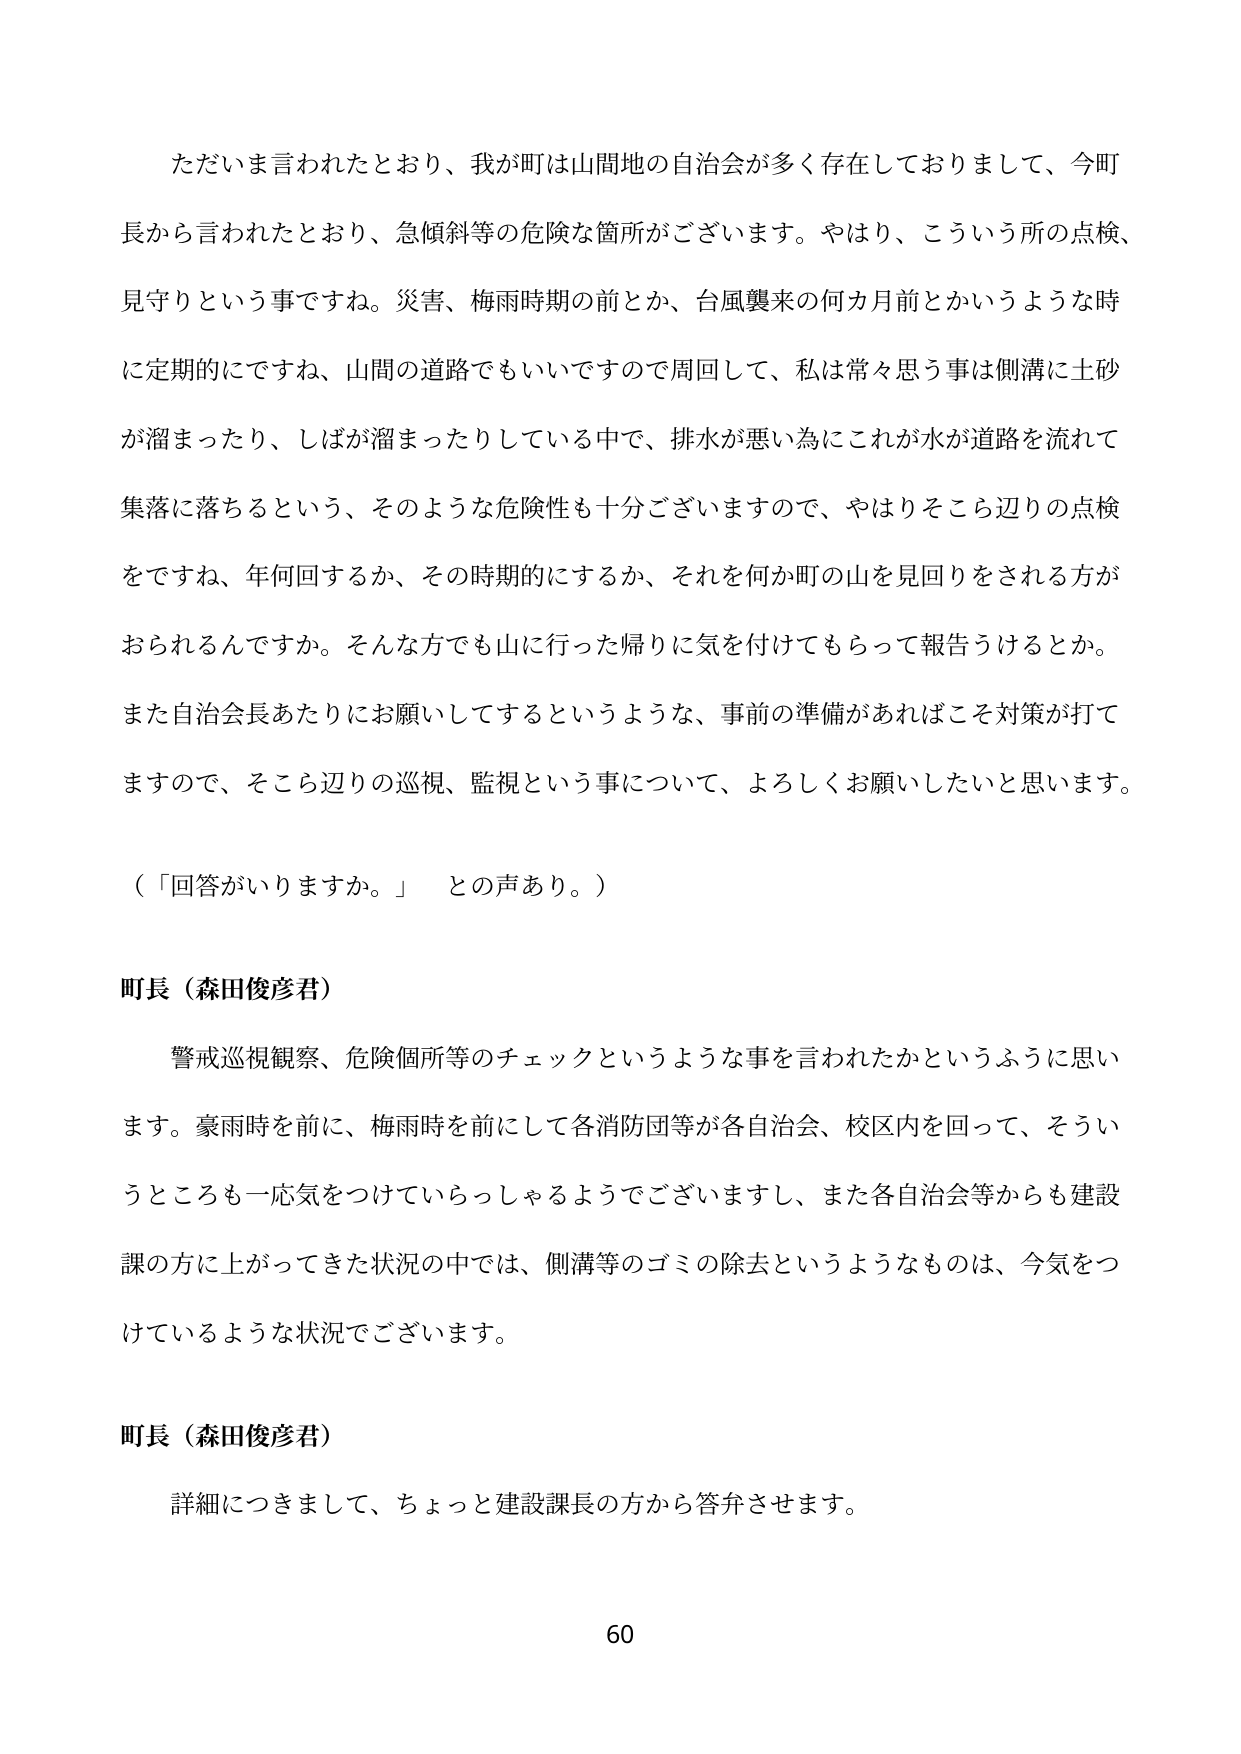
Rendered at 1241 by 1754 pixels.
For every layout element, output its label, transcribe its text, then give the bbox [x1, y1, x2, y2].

text 町長（森田俊彦君） [120, 1400, 1120, 1469]
text ただいま言われたとおり、我が町は山間地の自治会が多く存在しておりまして、今町長から言われたとおり、急傾斜等の危険な箇所がございます。やはり、こういう所の点検、見守りという事ですね。災害、梅雨時期の前とか、台風襲来の何カ月前とかいうような時に定期的にですね、山間の道路でもいいですので周回して、私は常々思う事は側溝に土砂が溜まったり、しばが溜まったりしている中で、排水が悪い為にこれが水が道路を流れて集落に落ちるという、そのような危険性も十分ございますので、やはりそこら辺りの点検をですね、年何回するか、その時期的にするか、それを何か町の山を見回りをされる方がおられるんですか。そんな方でも山に行った帰りに気を付けてもらって報告うけるとか。また自治会長あたりにお願いしてするというような、事前の準備があればこそ対策が打てますので、そこら辺りの巡視、監視という事について、よろしくお願いしたいと思います。 [120, 128, 1120, 816]
text 詳細につきまして、ちょっと建設課長の方から答弁させます。 [120, 1469, 1120, 1538]
text 町長（森田俊彦君） [120, 953, 1120, 1022]
text （「回答がいりますか。」 との声あり。） [120, 850, 1120, 919]
text 警戒巡視観察、危険個所等のチェックというような事を言われたかというふうに思います。豪雨時を前に、梅雨時を前にして各消防団等が各自治会、校区内を回って、そういうところも一応気をつけていらっしゃるようでございますし、また各自治会等からも建設課の方に上がってきた状況の中では、側溝等のゴミの除去というようなものは、今気をつけているような状況でございます。 [120, 1022, 1120, 1366]
